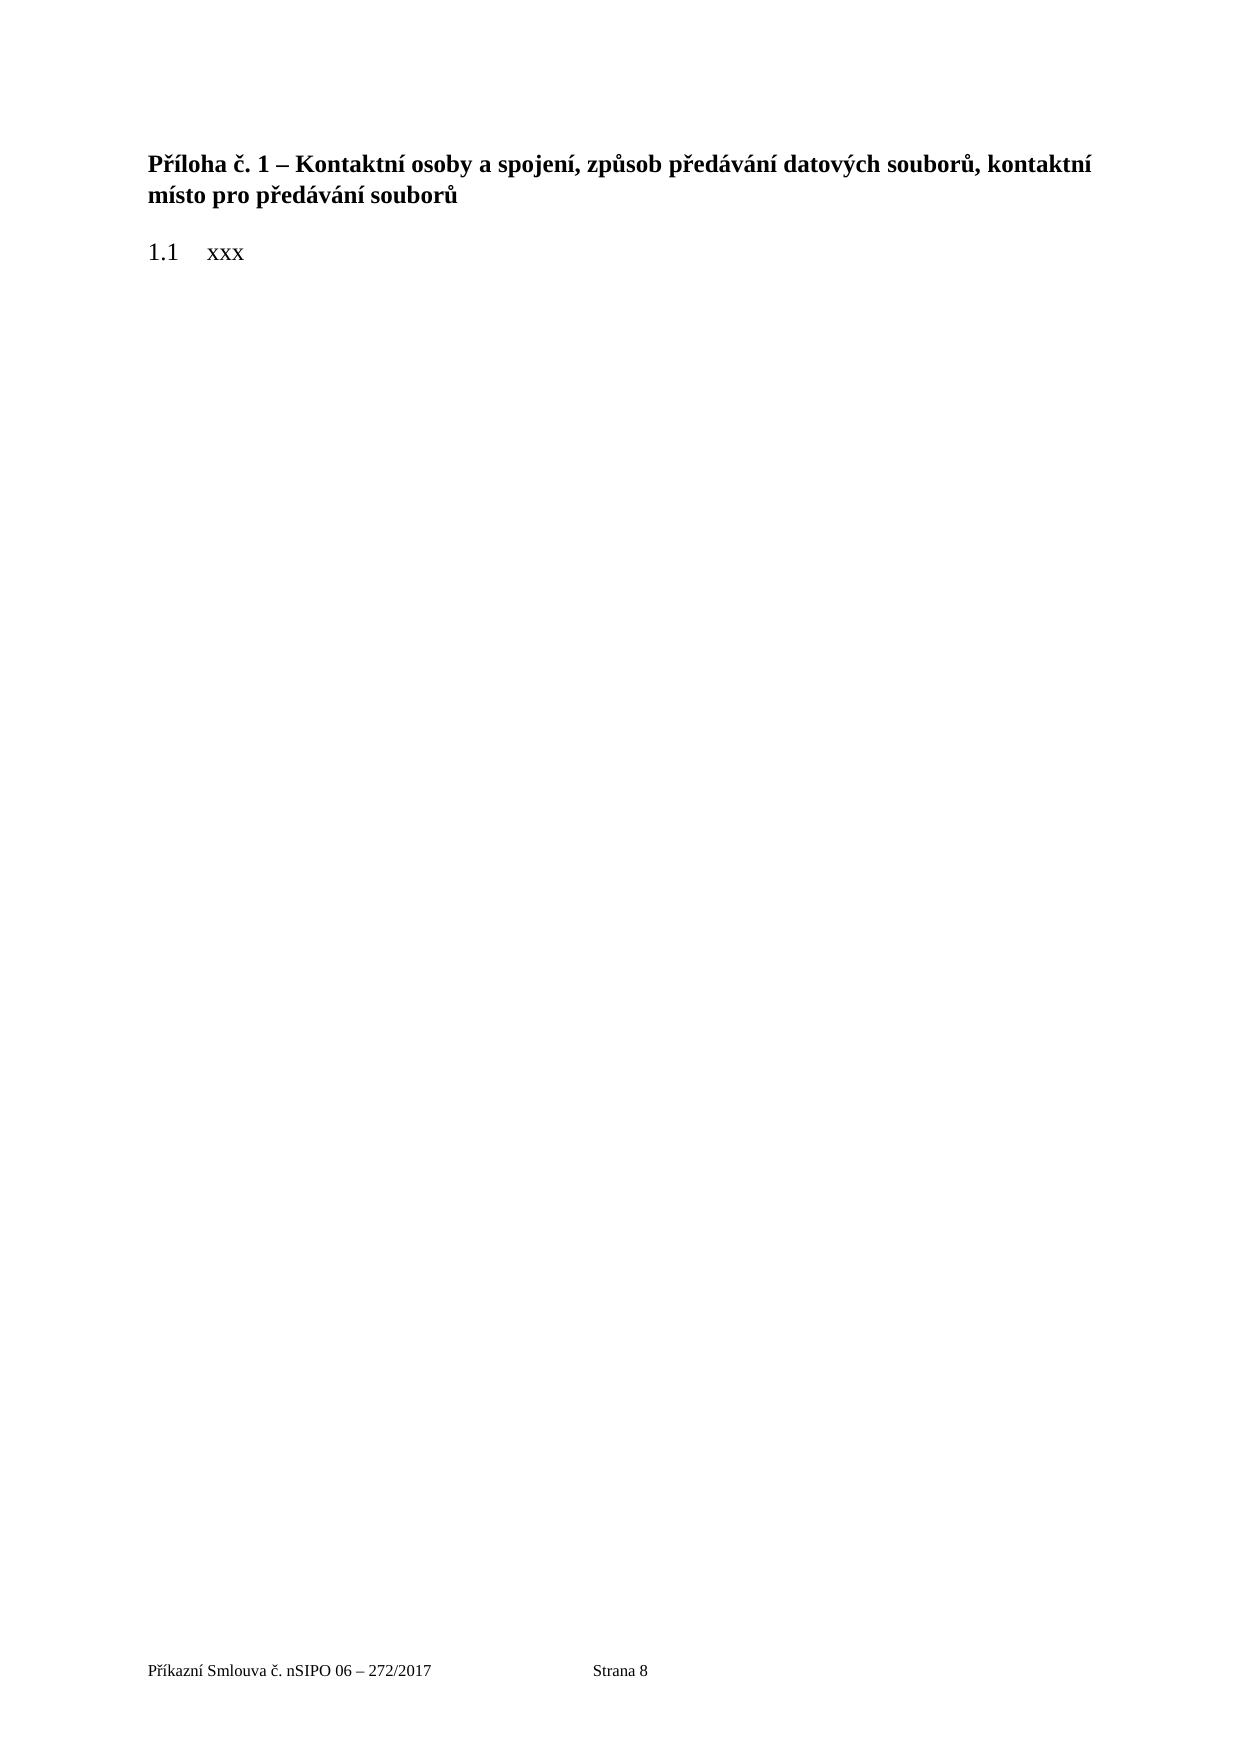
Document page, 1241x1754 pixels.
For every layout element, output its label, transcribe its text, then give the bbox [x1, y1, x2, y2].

text Příloha č. 1 – Kontaktní osoby a spojení, způsob předávání datových souborů, kontaktní místo pro předávání souborů [148, 148, 1093, 210]
text 1.1 xxx [148, 235, 1093, 266]
